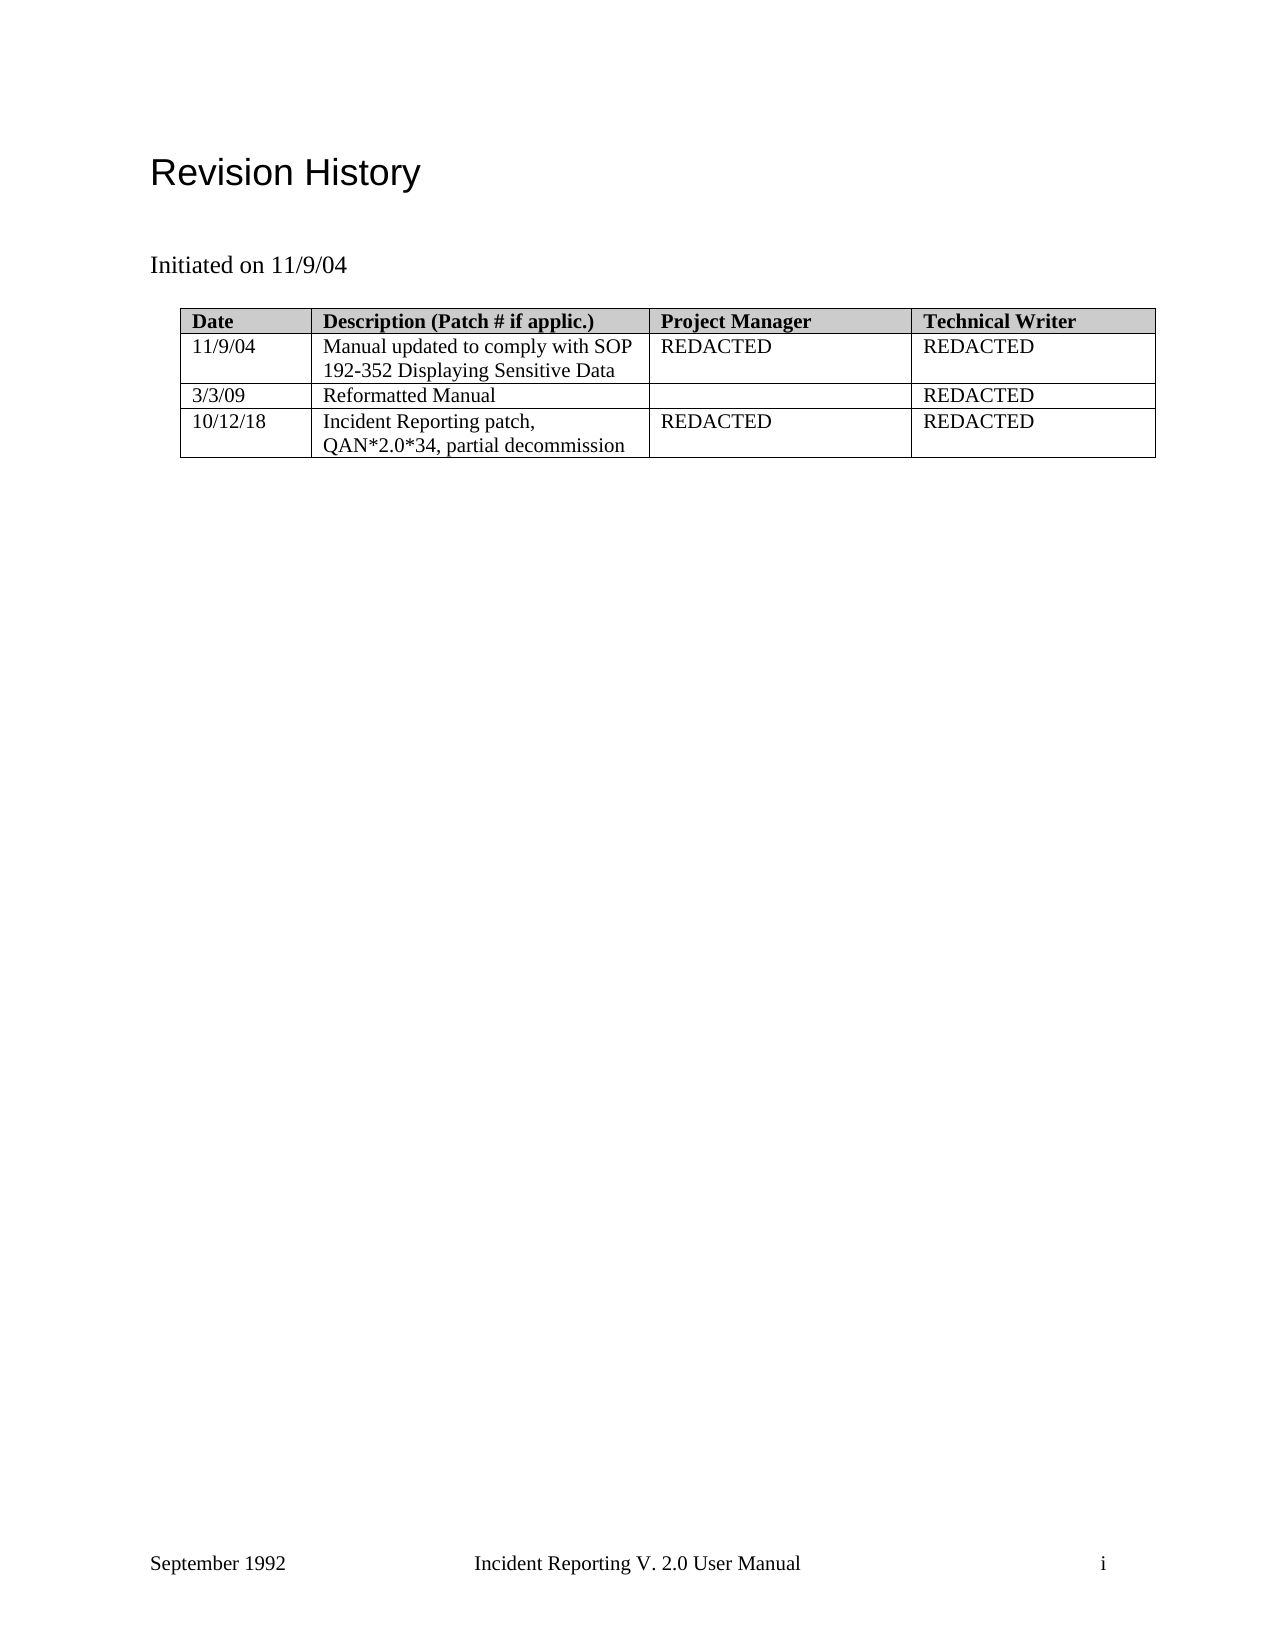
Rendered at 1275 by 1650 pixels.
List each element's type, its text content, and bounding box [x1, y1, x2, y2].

table_cell Manual updated to comply with SOP 192-352 Displaying Sensitive Data [312, 334, 649, 382]
table_cell REDACTED [912, 384, 1155, 407]
table_cell 10/12/18 [181, 409, 311, 457]
table_cell REDACTED [912, 409, 1155, 457]
table_cell Reformatted Manual [312, 384, 649, 407]
table_cell REDACTED [650, 409, 911, 457]
table_cell REDACTED [912, 334, 1155, 382]
table_cell Incident Reporting patch, QAN*2.0*34, partial decommission [312, 409, 649, 457]
table_header Technical Writer [912, 309, 1155, 333]
text Initiated on 11/9/04 [150, 251, 1125, 279]
table_cell REDACTED [650, 334, 911, 382]
table_cell 11/9/04 [181, 334, 311, 382]
table_cell 3/3/09 [181, 384, 311, 407]
table_header Description (Patch # if applic.) [312, 309, 649, 333]
table_cell [650, 384, 911, 407]
text Revision History [150, 150, 1125, 193]
table_header Date [181, 309, 311, 333]
table_header Project Manager [650, 309, 911, 333]
